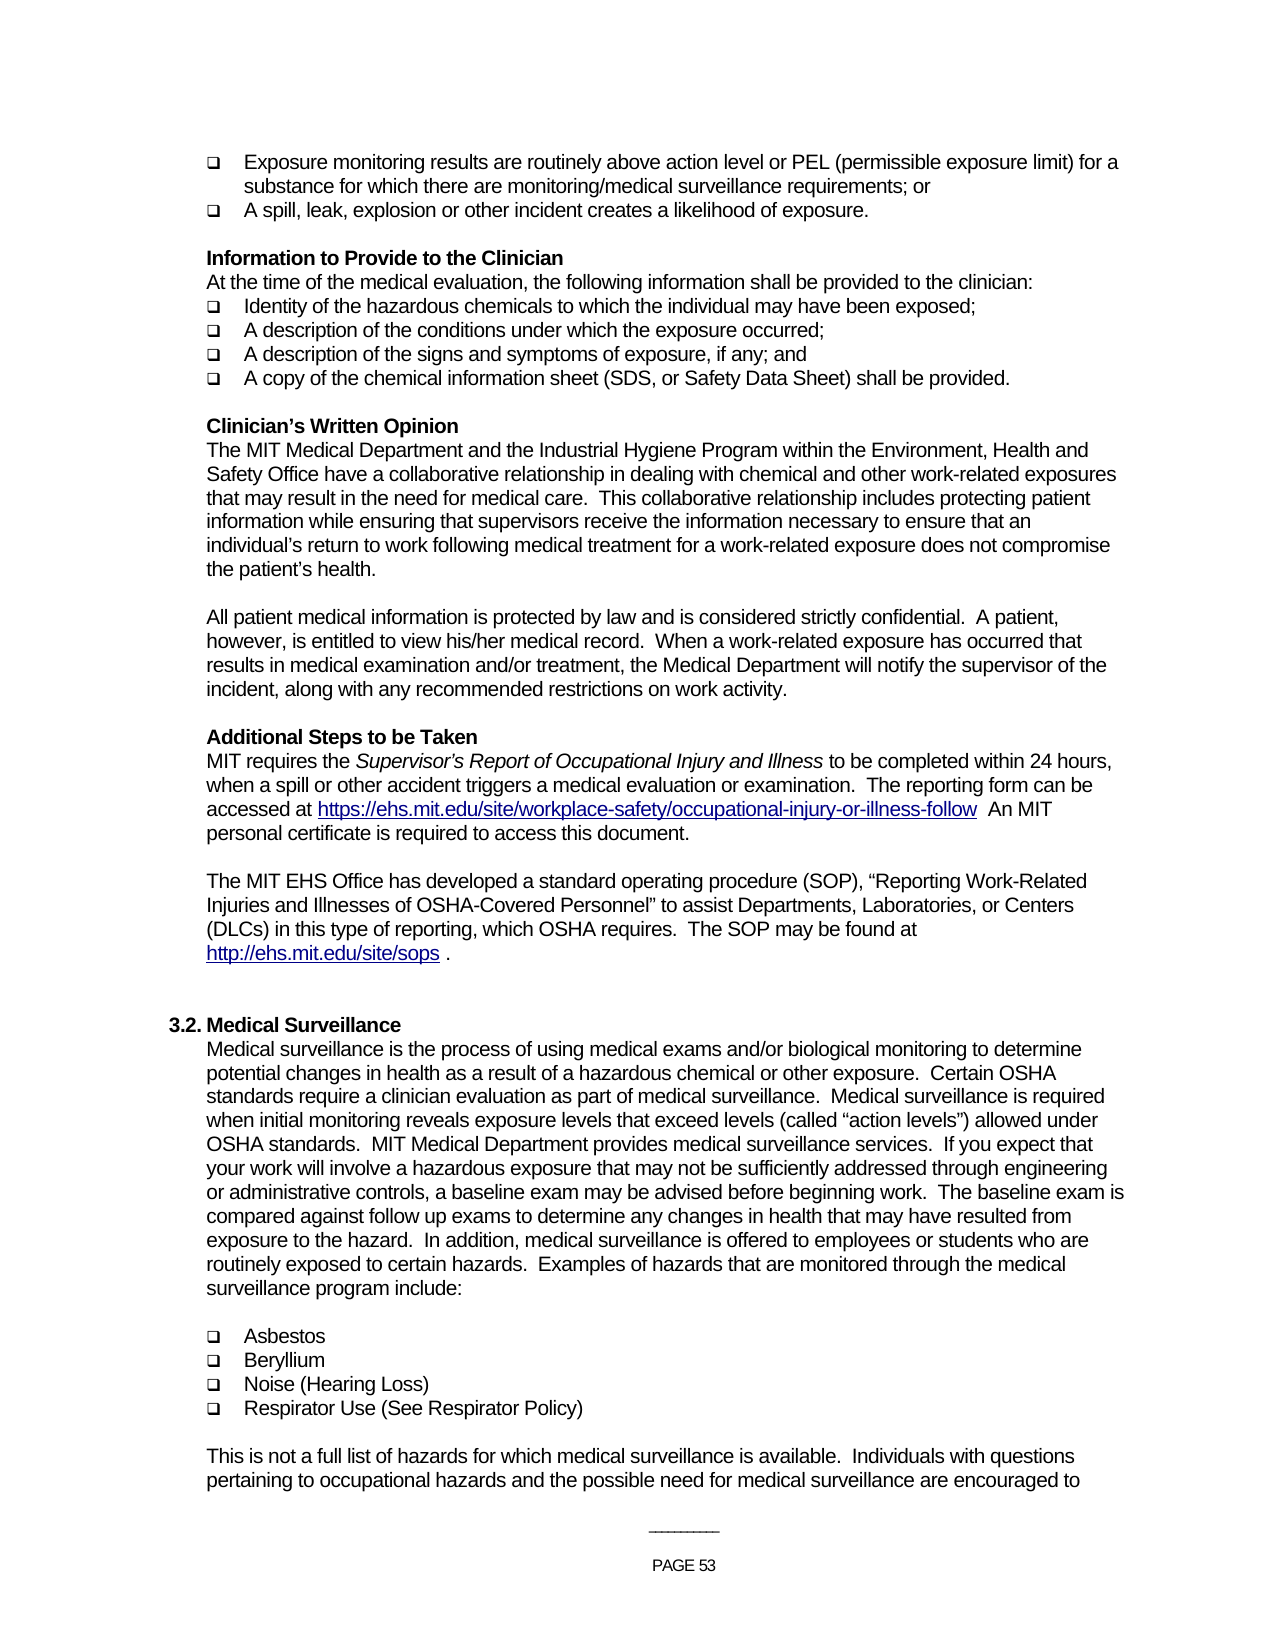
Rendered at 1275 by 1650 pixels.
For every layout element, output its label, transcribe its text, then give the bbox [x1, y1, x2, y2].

text Information to Provide to the Clinician [206, 246, 1125, 270]
list Medical Surveillance [169, 1012, 1125, 1036]
list Beryllium [206, 1348, 1125, 1372]
list Asbestos [206, 1324, 1125, 1348]
list Respirator Use (See Respirator Policy) [206, 1396, 1125, 1420]
list Identity of the hazardous chemicals to which the individual may have been exposed; [206, 294, 1125, 318]
list A spill, leak, explosion or other incident creates a likelihood of exposure. [206, 198, 1125, 222]
list A description of the conditions under which the exposure occurred; [206, 318, 1125, 342]
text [206, 1444, 1125, 1492]
list Exposure monitoring results are routinely above action level or PEL (permissible exposure limit) for a substance for which there are monitoring/medical surveillance requirements; or [206, 150, 1125, 198]
text At the time of the medical evaluation, the following information shall be provided to the clinician: [206, 270, 1125, 294]
text All patient medical information is protected by law and is considered strictly confidential. A patient, however, is entitled to view his/her medical record. When a work-related exposure has occurred that results in medical examination and/or treatment, the Medical Department will notify the supervisor of the incident, along with any recommended restrictions on work activity. [206, 605, 1125, 701]
text The MIT Medical Department and the Industrial Hygiene Program within the Environment, Health and Safety Office have a collaborative relationship in dealing with chemical and other work-related exposures that may result in the need for medical care. This collaborative relationship includes protecting patient information while ensuring that supervisors receive the information necessary to ensure that an individual’s return to work following medical treatment for a work-related exposure does not compromise the patient’s health. [206, 437, 1125, 581]
text The MIT EHS Office has developed a standard operating procedure (SOP), “Reporting Work-Related Injuries and Illnesses of OSHA-Covered Personnel” to assist Departments, Laboratories, or Centers (DLCs) in this type of reporting, which OSHA requires. The SOP may be found at http://ehs.mit.edu/site/sops . [206, 869, 1125, 964]
text Medical surveillance is the process of using medical exams and/or biological monitoring to determine potential changes in health as a result of a hazardous chemical or other exposure. Certain OSHA standards require a clinician evaluation as part of medical surveillance. Medical surveillance is required when initial monitoring reveals exposure levels that exceed levels (called “action levels”) allowed under OSHA standards. MIT Medical Department provides medical surveillance services. If you expect that your work will involve a hazardous exposure that may not be sufficiently addressed through engineering or administrative controls, a baseline exam may be advised before beginning work. The baseline exam is compared against follow up exams to determine any changes in health that may have resulted from exposure to the hazard. In addition, medical surveillance is offered to employees or students who are routinely exposed to certain hazards. Examples of hazards that are monitored through the medical surveillance program include: [206, 1036, 1125, 1300]
list A copy of the chemical information sheet (SDS, or Safety Data Sheet) shall be provided. [206, 366, 1125, 389]
text Additional Steps to be Taken [206, 725, 1125, 749]
list Noise (Hearing Loss) [206, 1372, 1125, 1396]
list A description of the signs and symptoms of exposure, if any; and [206, 342, 1125, 366]
text Clinician’s Written Opinion [206, 413, 1125, 437]
text MIT requires the Supervisor’s Report of Occupational Injury and Illness to be completed within 24 hours, when a spill or other accident triggers a medical evaluation or examination. The reporting form can be accessed at https://ehs.mit.edu/site/workplace-safety/occupational-injury-or-illness-follow An MIT personal certificate is required to access this document. [206, 749, 1125, 845]
